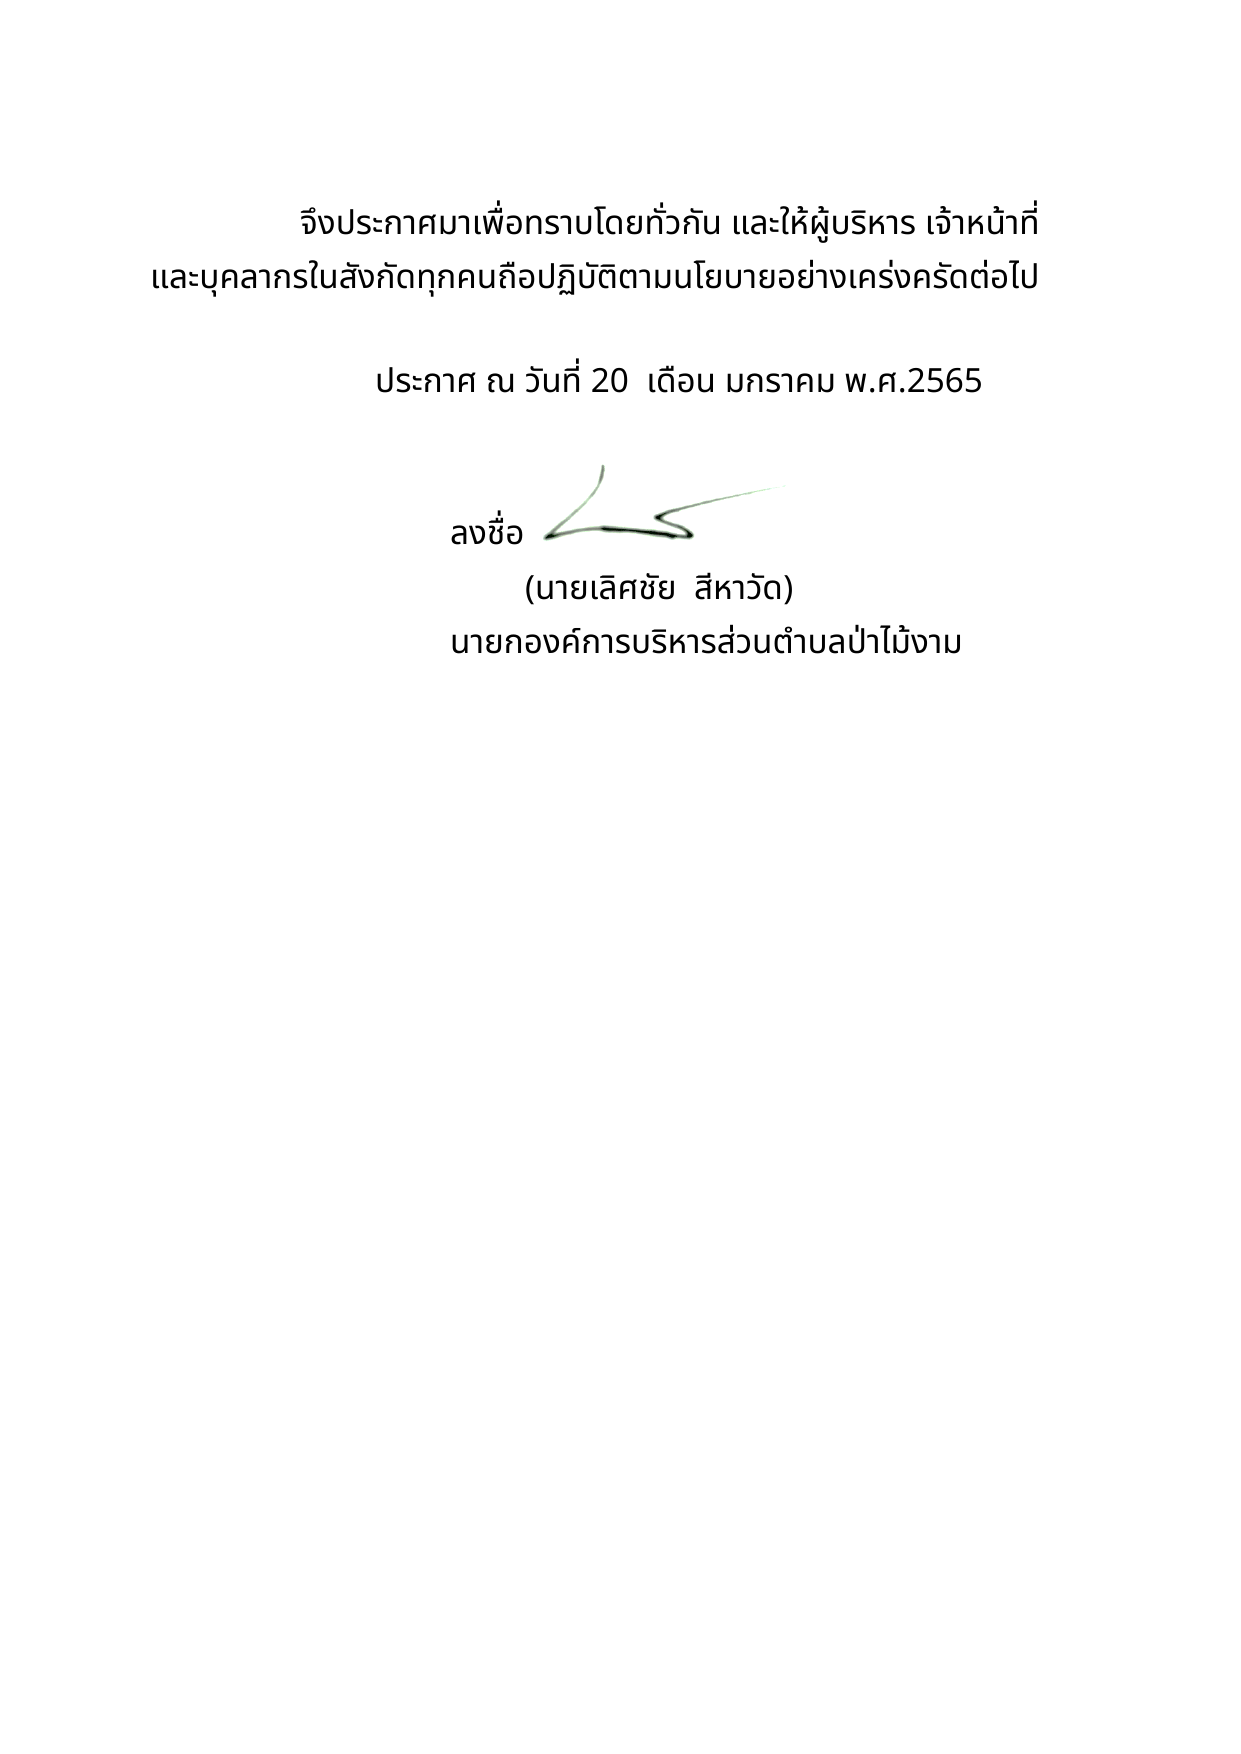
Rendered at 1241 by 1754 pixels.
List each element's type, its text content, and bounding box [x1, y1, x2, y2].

text ลงชื่อ [150, 509, 1090, 559]
text จึงประกาศมาเพื่อทราบโดยทั่วกัน และให้ผู้บริหาร เจ้าหน้าที่ และบุคลากรในสังกัดทุกคนถือปฏิบัติตามนโยบายอย่างเคร่งครัดต่อไป [150, 199, 1090, 304]
text (นายเลิศชัย สีหาวัด) [150, 563, 1090, 614]
picture [492, 460, 789, 509]
text ประกาศ ณ วันที่ 20 เดือน มกราคม พ.ศ.2565 [150, 357, 1090, 407]
text นายกองค์การบริหารส่วนตำบลป่าไม้งาม [150, 618, 1090, 668]
